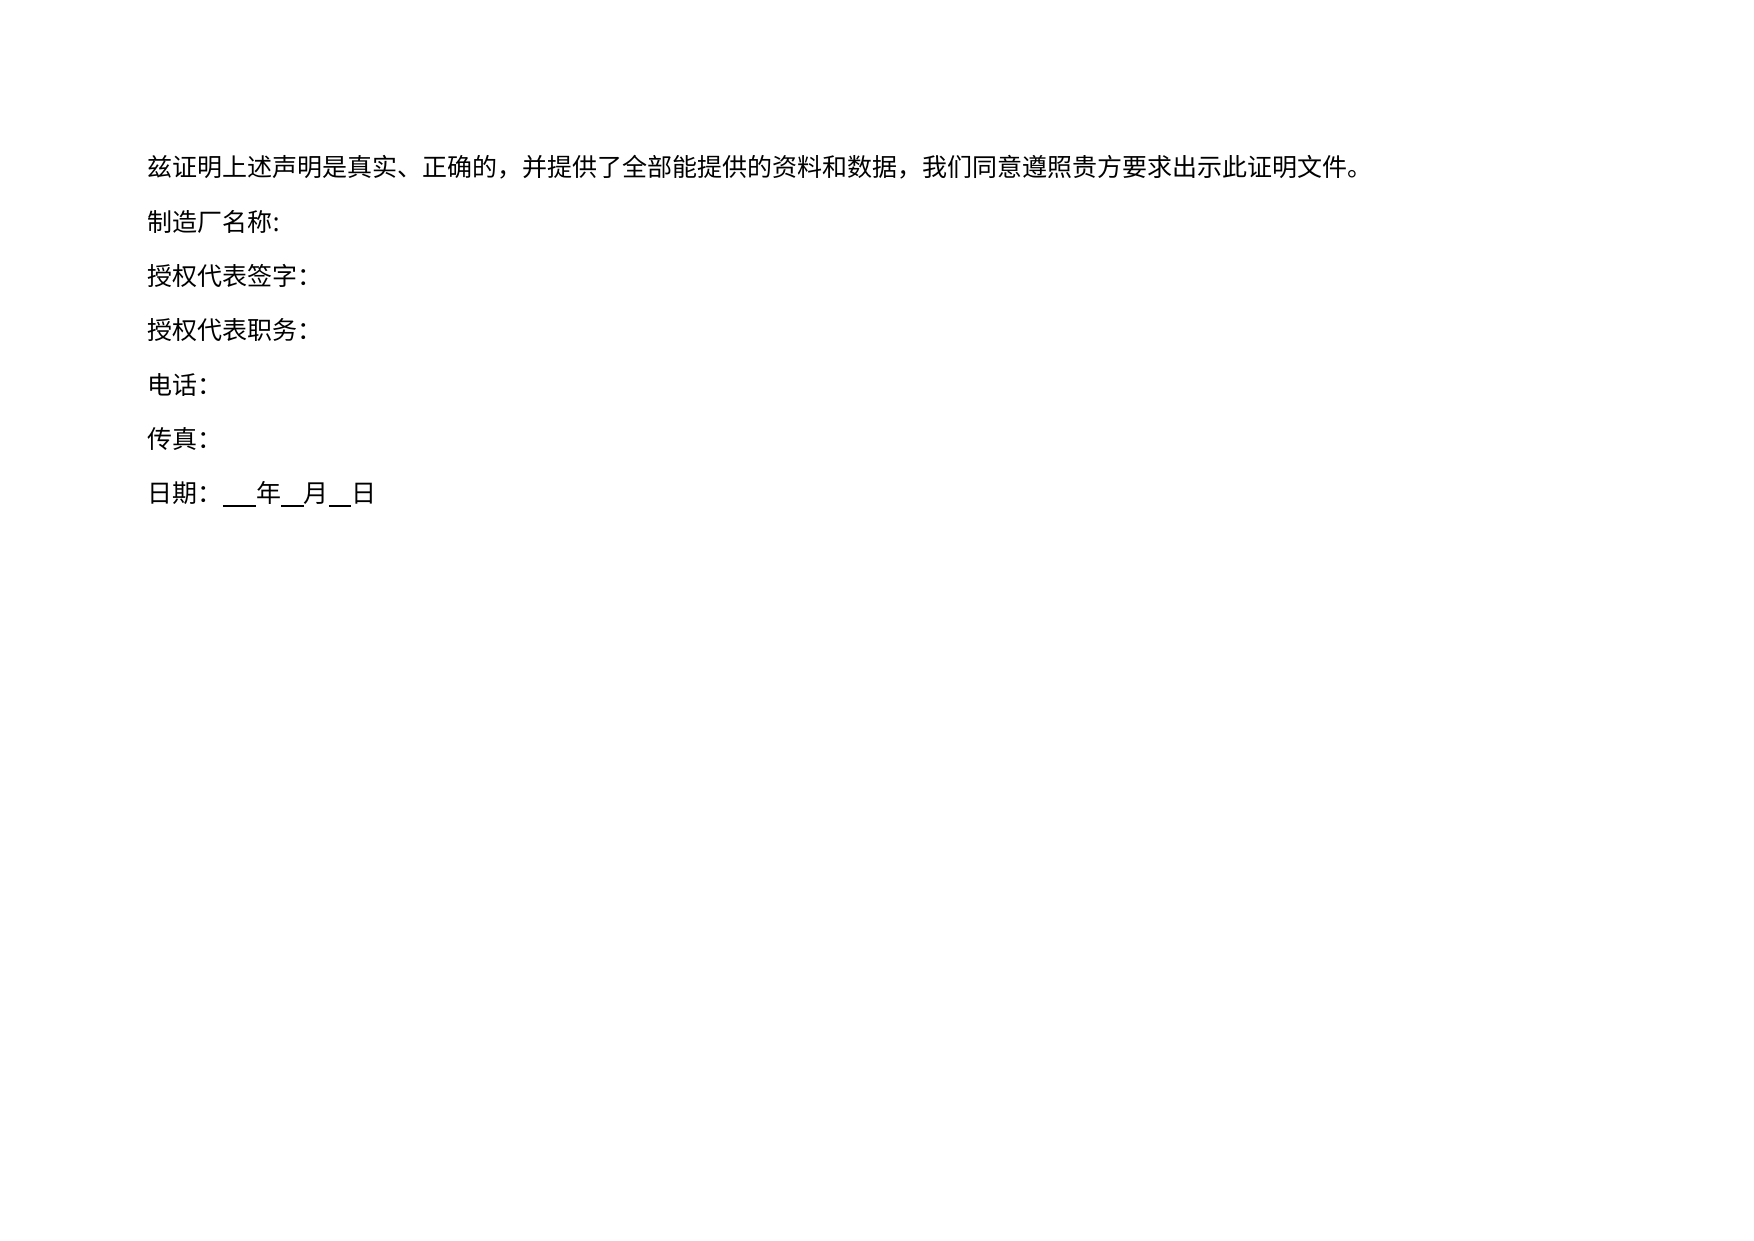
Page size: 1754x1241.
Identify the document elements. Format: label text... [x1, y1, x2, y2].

text 授权代表签字： [148, 256, 1606, 293]
text 日期： 年 月 日 [148, 474, 1606, 510]
text 制造厂名称: [148, 202, 1606, 238]
text 电话： [148, 365, 1606, 401]
text 传真： [148, 419, 1606, 456]
text 兹证明上述声明是真实、正确的，并提供了全部能提供的资料和数据，我们同意遵照贵方要求出示此证明文件。 [148, 148, 1606, 184]
text 授权代表职务： [148, 311, 1606, 347]
